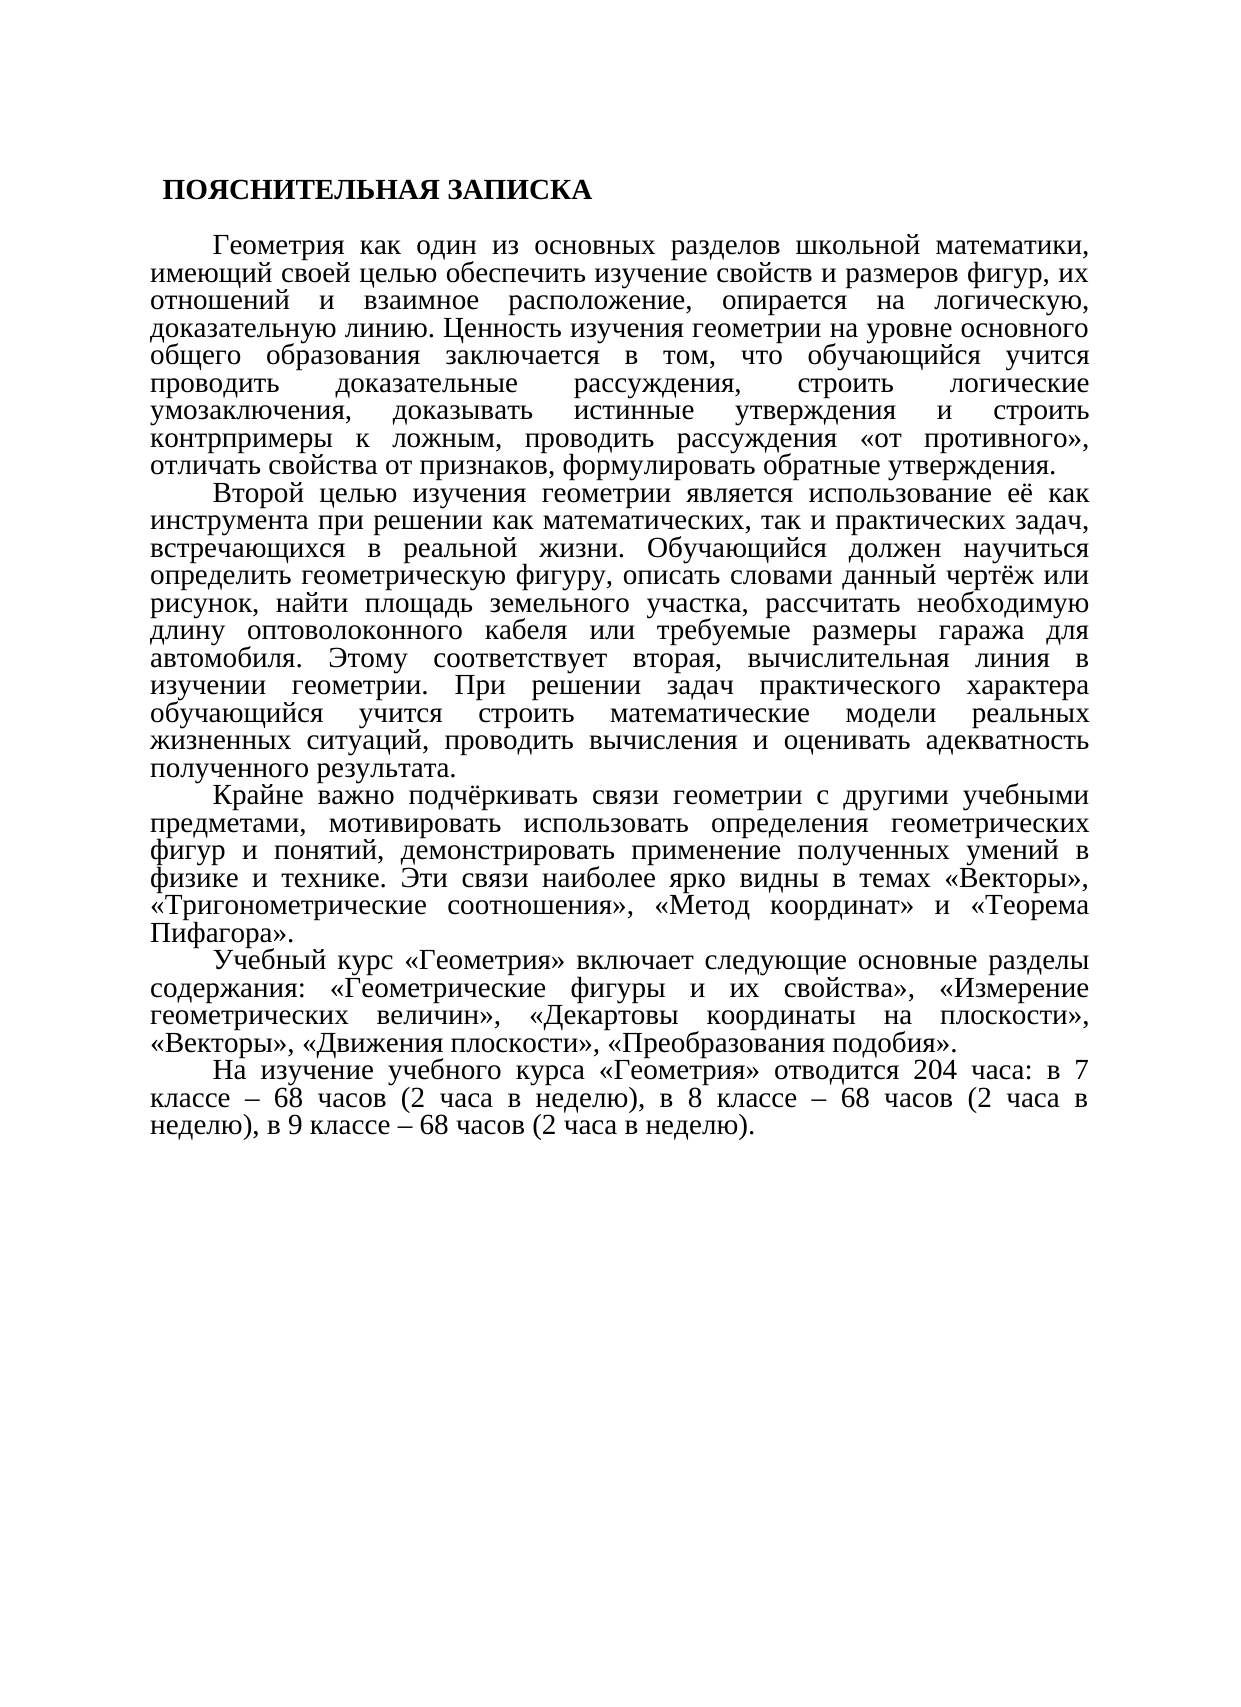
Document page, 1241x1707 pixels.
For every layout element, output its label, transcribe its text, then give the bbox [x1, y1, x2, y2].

text Геометрия как один из основных разделов школьной математики, имеющий своей целью обеспечить изучение свойств и размеров фигур, их отношений и взаимное расположение, опирается на логическую, доказательную линию. Ценность изучения геометрии на уровне основного общего образования заключается в том, что обучающийся учится проводить доказательные рассуждения, строить логические умозаключения, доказывать истинные утверждения и строить контрпримеры к ложным, проводить рассуждения «от противного», отличать свойства от признаков, формулировать обратные утверждения. [150, 232, 1090, 480]
text ПОЯСНИТЕЛЬНАЯ ЗАПИСКА [162, 177, 1090, 205]
text Второй целью изучения геометрии является использование её как инструмента при решении как математических, так и практических задач, встречающихся в реальной жизни. Обучающийся должен научиться определить геометрическую фигуру, описать словами данный чертёж или рисунок, найти площадь земельного участка, рассчитать необходимую длину оптоволоконного кабеля или требуемые размеры гаража для автомобиля. Этому соответствует вторая, вычислительная линия в изучении геометрии. При решении задач практического характера обучающийся учится строить математические модели реальных жизненных ситуаций, проводить вычисления и оценивать адекватность полученного результата. [150, 480, 1090, 782]
text Крайне важно подчёркивать связи геометрии с другими учебными предметами, мотивировать использовать определения геометрических фигур и понятий, демонстрировать применение полученных умений в физике и технике. Эти связи наиболее ярко видны в темах «Векторы», «Тригонометрические соотношения», «Метод координат» и «Теорема Пифагора». [150, 782, 1090, 947]
text Учебный курс «Геометрия» включает следующие основные разделы содержания: «Геометрические фигуры и их свойства», «Измерение геометрических величин», «Декартовы координаты на плоскости», «Векторы», «Движения плоскости», «Преобразования подобия». [150, 947, 1090, 1057]
text На изучение учебного курса «Геометрия» отводится 204 часа: в 7 классе – 68 часов (2 часа в неделю), в 8 классе – 68 часов (2 часа в неделю), в 9 классе – 68 часов (2 часа в неделю). [150, 1057, 1090, 1140]
